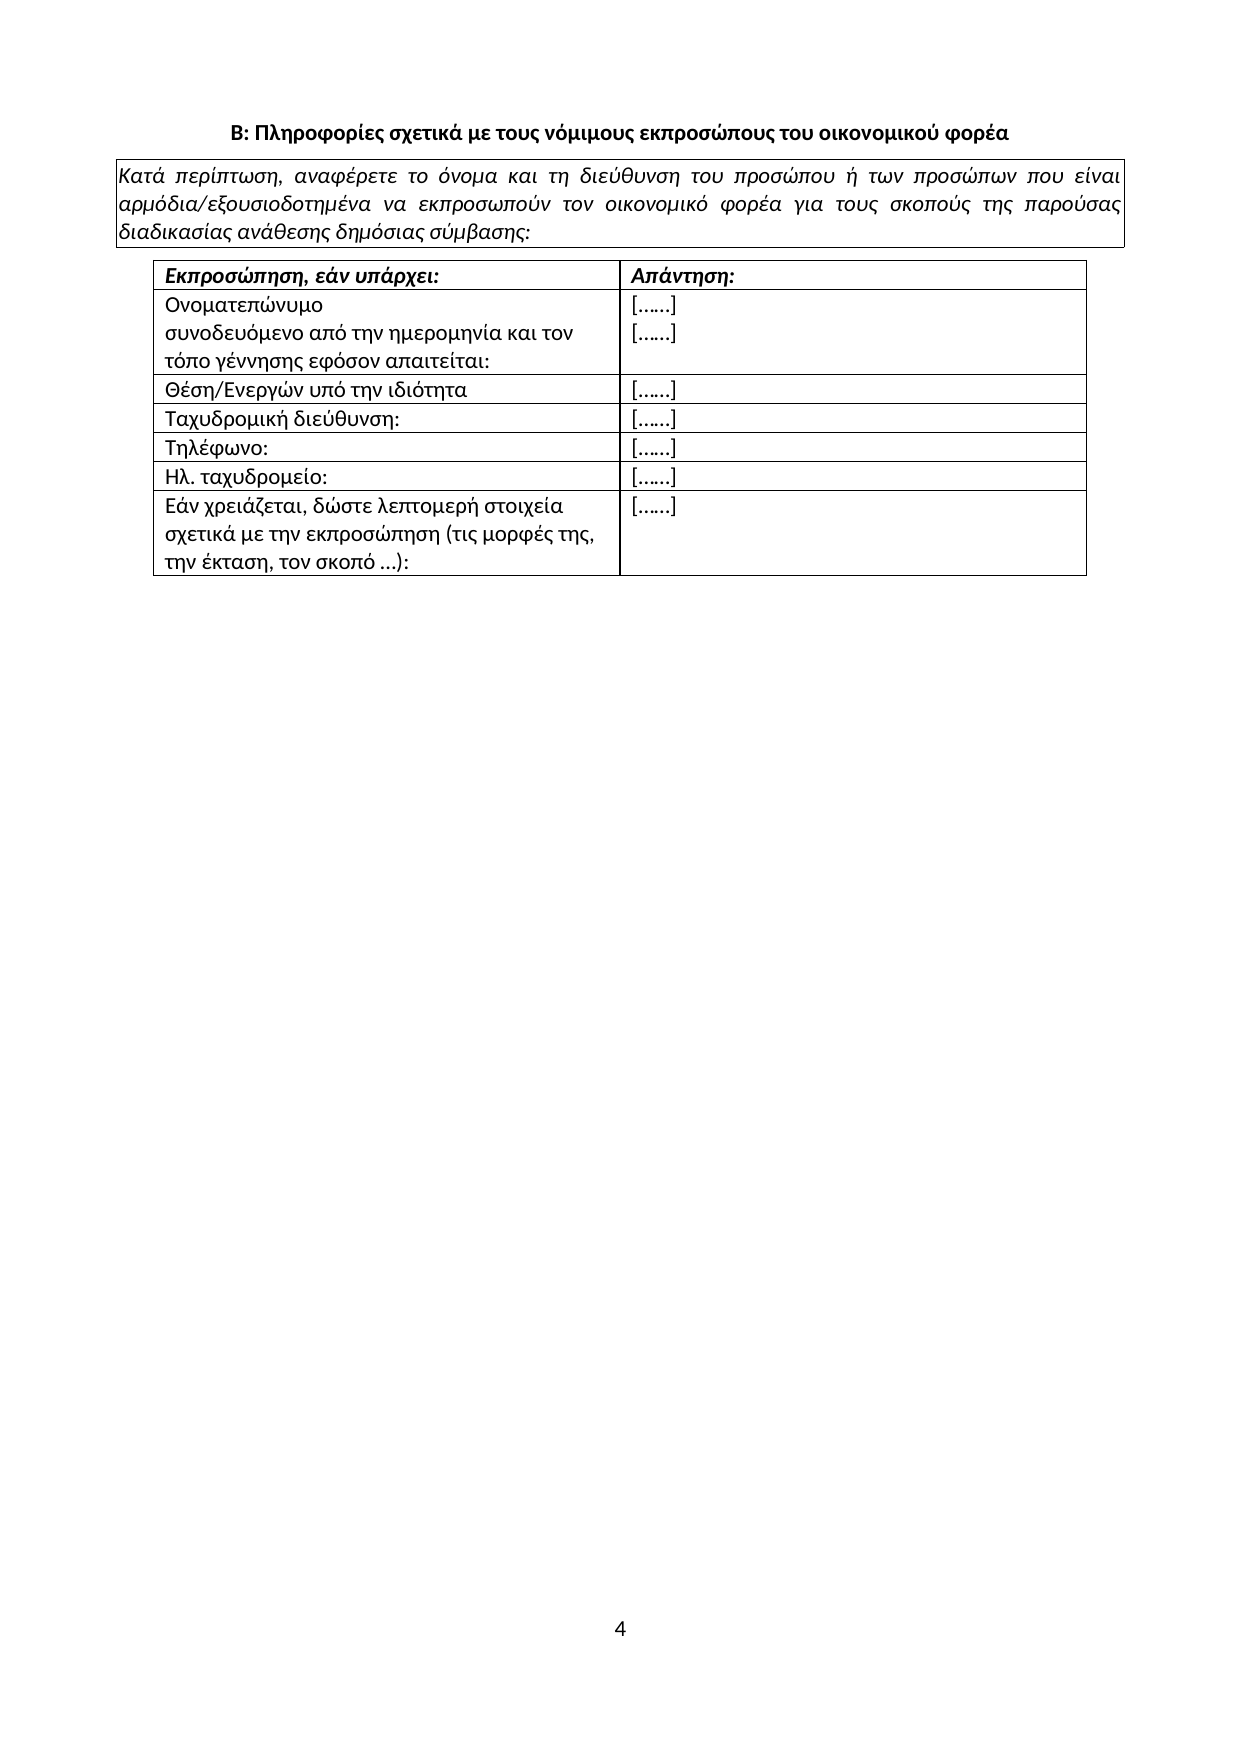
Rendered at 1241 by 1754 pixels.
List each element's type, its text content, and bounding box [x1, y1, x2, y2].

table_header Εκπροσώπηση, εάν υπάρχει: [154, 261, 619, 289]
table_cell Εάν χρειάζεται, δώστε λεπτομερή στοιχεία σχετικά με την εκπροσώπηση (τις μορφές της, την έκταση, τον σκοπό …): [154, 491, 619, 575]
table_header Απάντηση: [621, 261, 1086, 289]
table_cell Ονοματεπώνυμο συνοδευόμενο από την ημερομηνία και τον τόπο γέννησης εφόσον απαιτείται: [154, 290, 619, 374]
text Κατά περίπτωση, αναφέρετε το όνομα και τη διεύθυνση του προσώπου ή των προσώπων που είναι αρμόδια/εξουσιοδοτημένα να εκπροσωπούν τον οικονομικό φορέα για τους σκοπούς της παρούσας διαδικασίας ανάθεσης δημόσιας σύμβασης: [117, 160, 1124, 247]
table_cell [……] [621, 375, 1086, 403]
table_cell [……] [621, 491, 1086, 575]
table_cell Τηλέφωνο: [154, 433, 619, 461]
table_cell Ηλ. ταχυδρομείο: [154, 462, 619, 490]
table_cell [……] [621, 462, 1086, 490]
table_cell Ταχυδρομική διεύθυνση: [154, 404, 619, 432]
table_cell Θέση/Ενεργών υπό την ιδιότητα [154, 375, 619, 403]
table_cell [……] [621, 404, 1086, 432]
table_cell [……] [……] [621, 290, 1086, 374]
table_cell [……] [621, 433, 1086, 461]
text Β: Πληροφορίες σχετικά με τους νόμιμους εκπροσώπους του οικονομικού φορέα [118, 118, 1122, 146]
